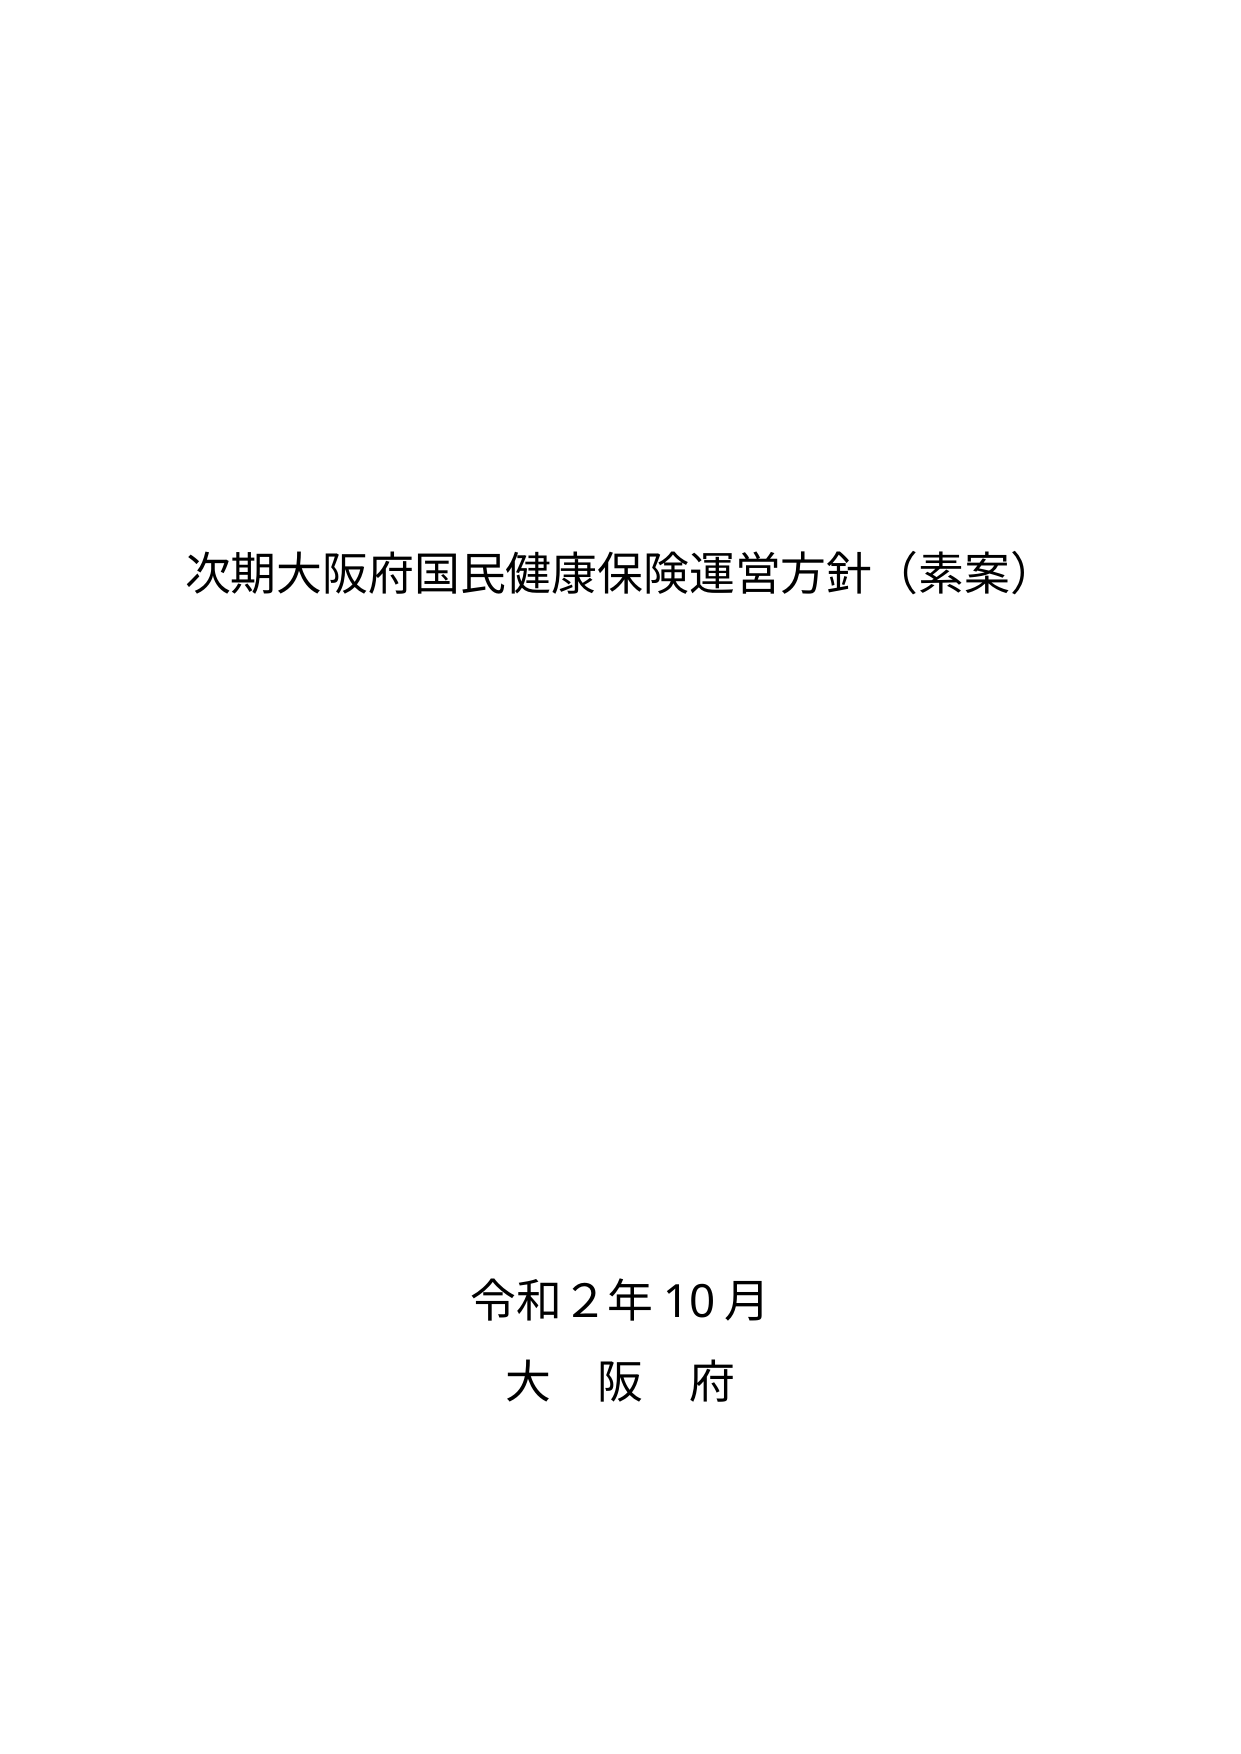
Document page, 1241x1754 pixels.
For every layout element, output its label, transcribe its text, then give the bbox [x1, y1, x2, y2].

text 大 阪 府 [118, 1338, 1122, 1419]
text 次期大阪府国民健康保険運営方針（素案） [118, 530, 1122, 611]
text 令和２年10月 [118, 1258, 1122, 1338]
